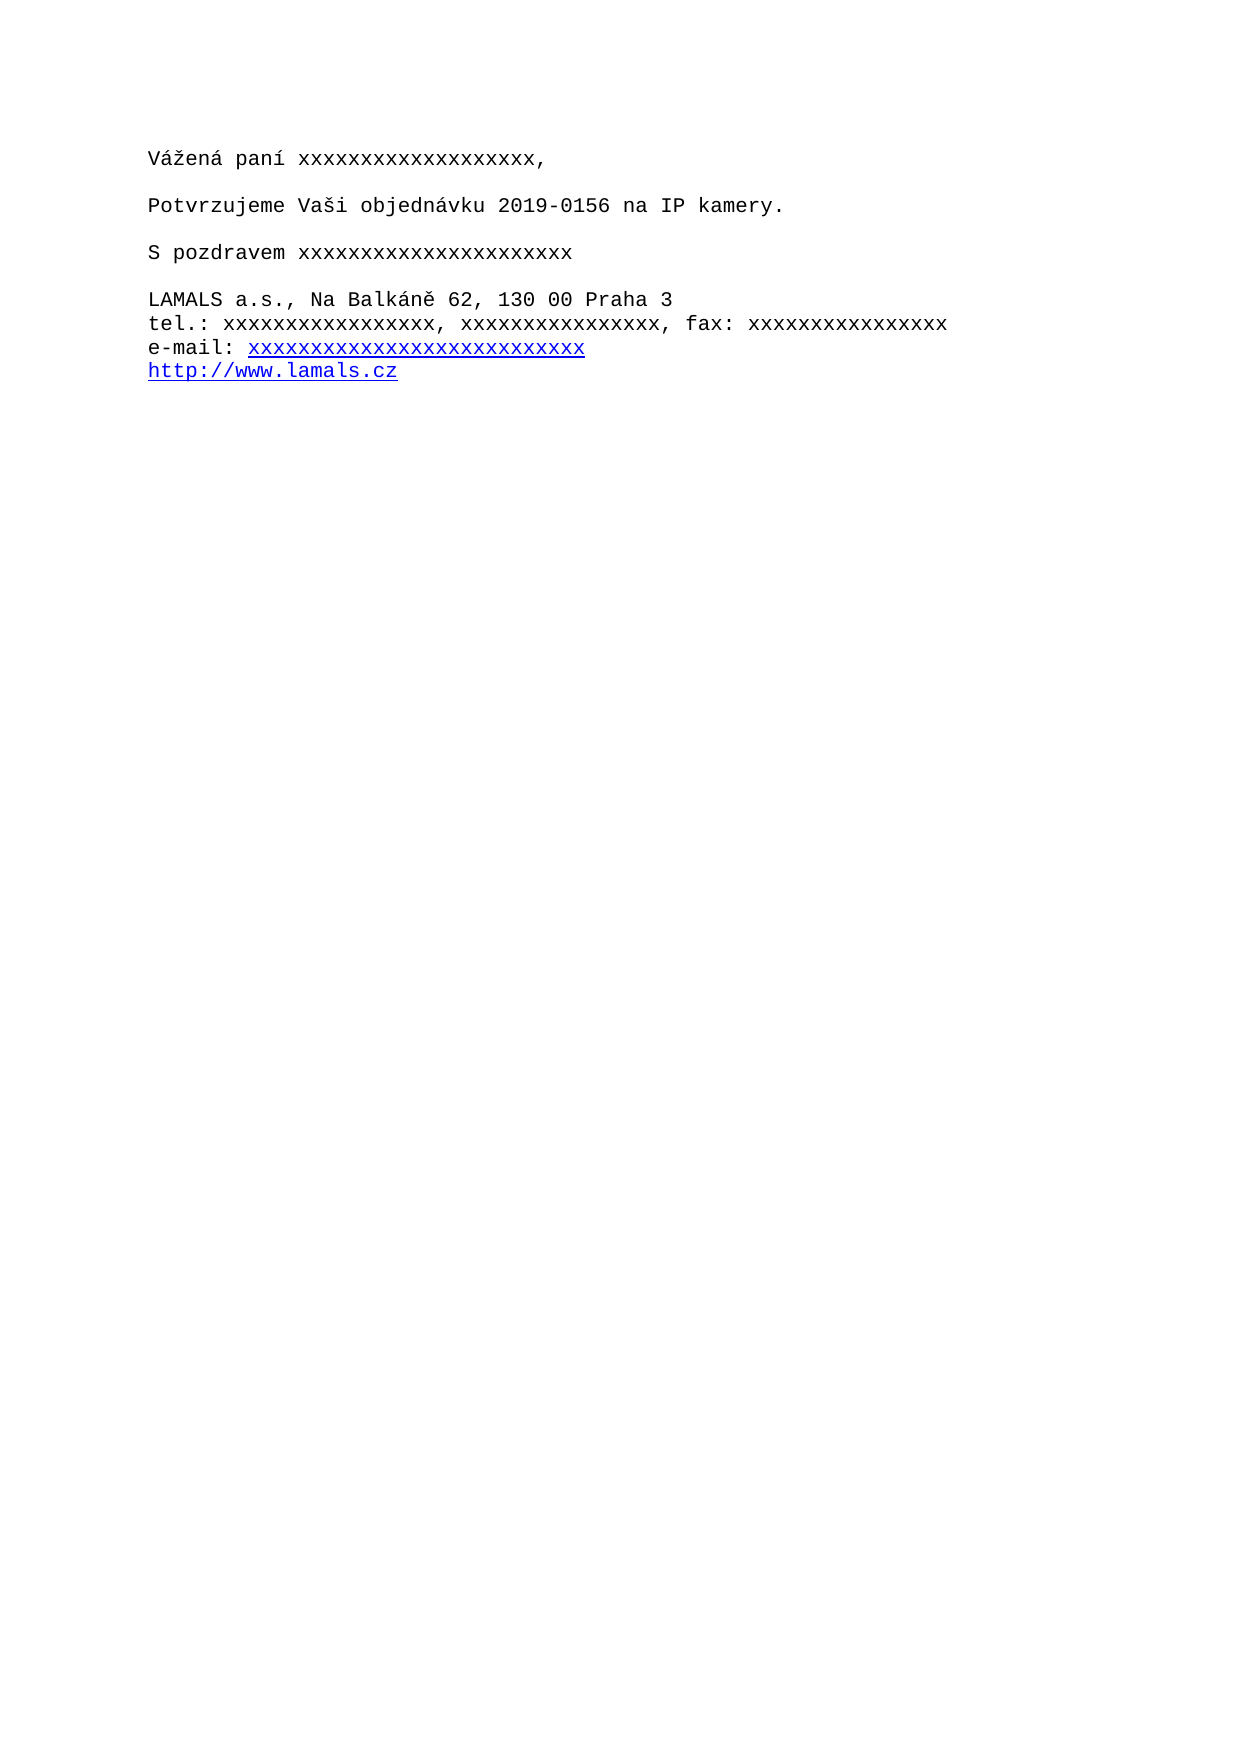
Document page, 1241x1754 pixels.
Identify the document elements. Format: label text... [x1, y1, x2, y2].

text Vážená paní xxxxxxxxxxxxxxxxxxx, [148, 148, 1093, 171]
text e-mail: xxxxxxxxxxxxxxxxxxxxxxxxxxx [148, 337, 1093, 360]
text LAMALS a.s., Na Balkáně 62, 130 00 Praha 3 [148, 289, 1093, 313]
text S pozdravem xxxxxxxxxxxxxxxxxxxxxx [148, 242, 1093, 266]
text tel.: xxxxxxxxxxxxxxxxx, xxxxxxxxxxxxxxxx, fax: xxxxxxxxxxxxxxxx [148, 313, 1093, 337]
text Potvrzujeme Vaši objednávku 2019-0156 na IP kamery. [148, 195, 1093, 218]
text http://www.lamals.cz [148, 360, 1093, 384]
